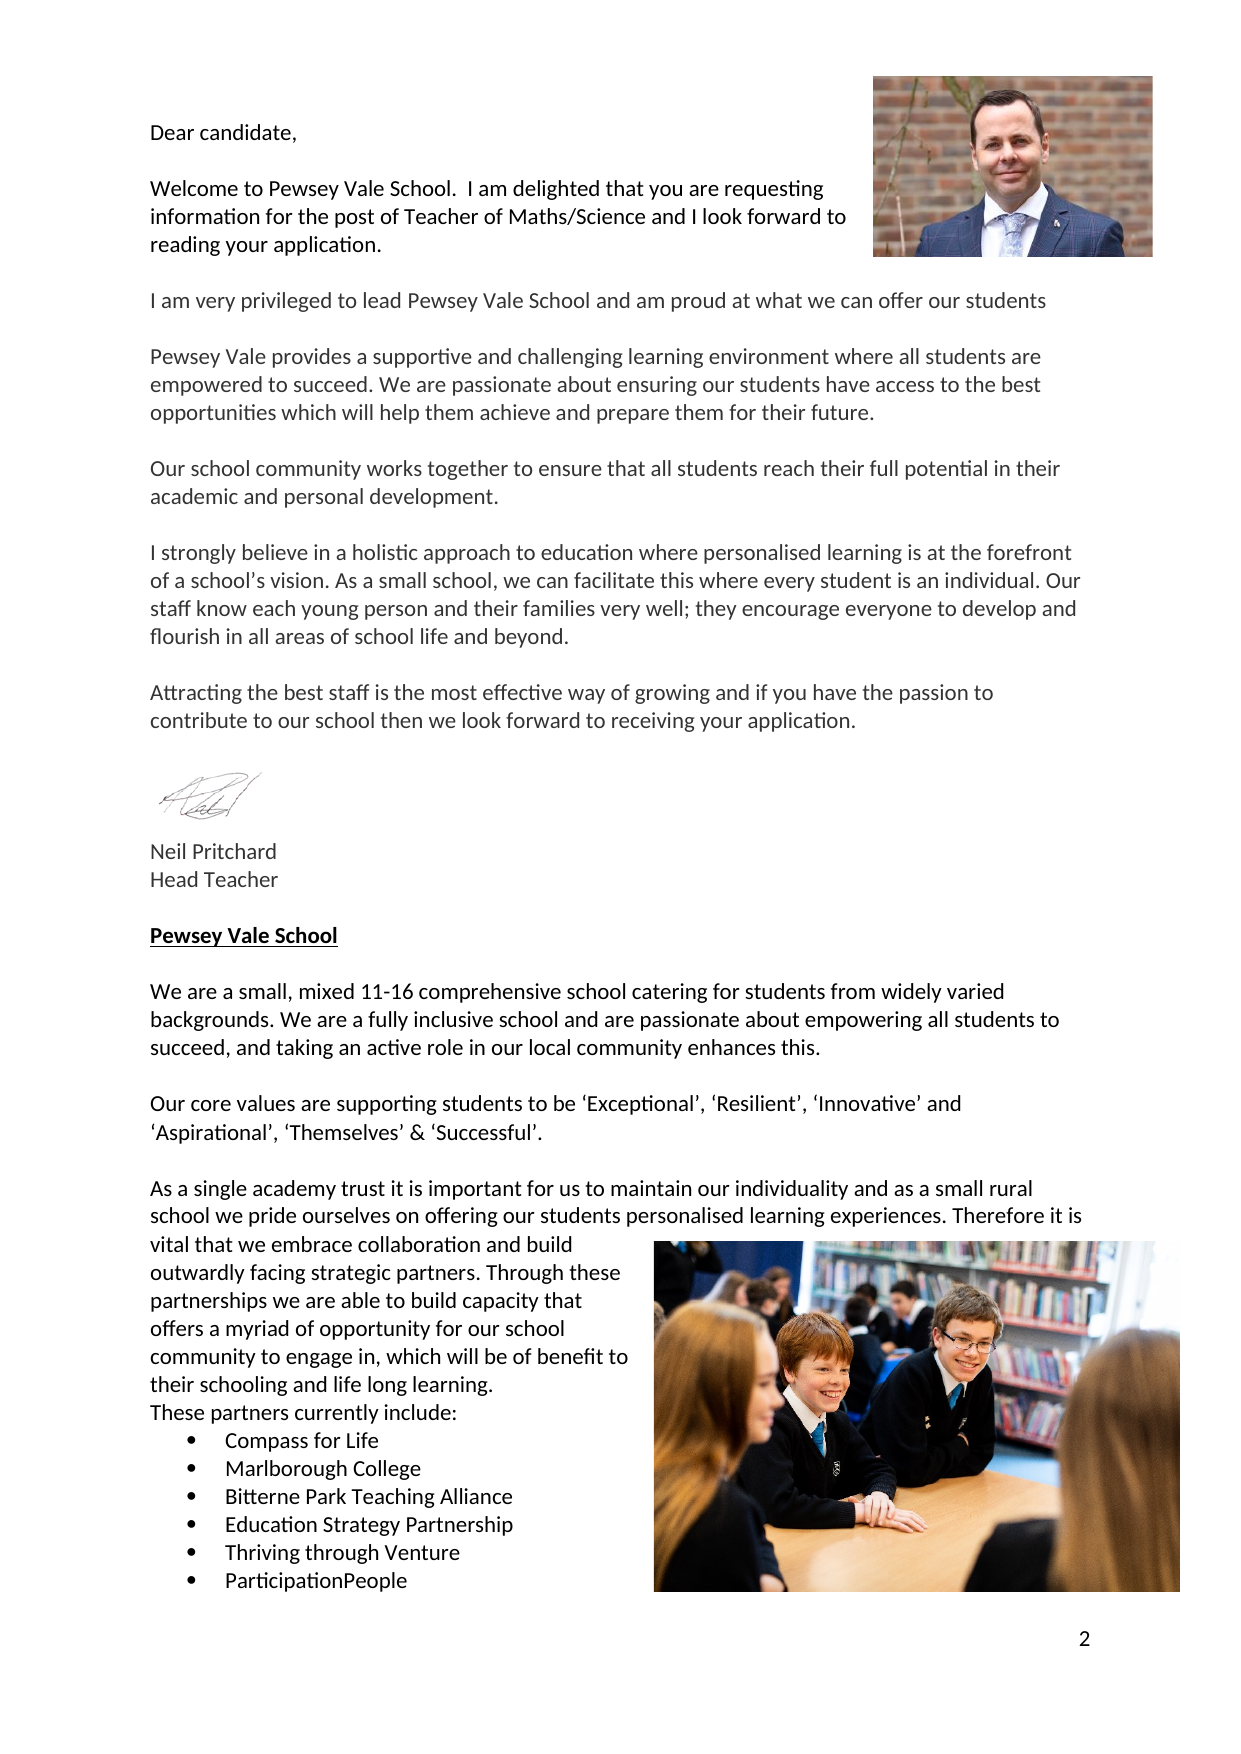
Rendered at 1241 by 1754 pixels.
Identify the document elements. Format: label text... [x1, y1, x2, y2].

text Neil Pritchard [150, 837, 1090, 865]
list Compass for Life [187, 1426, 653, 1454]
text Head Teacher [150, 865, 1090, 893]
text Pewsey Vale School [150, 921, 1090, 949]
list Bitterne Park Teaching Alliance [187, 1482, 653, 1510]
list Thriving through Venture [187, 1538, 653, 1566]
list Education Strategy Partnership [187, 1510, 653, 1538]
list Marlborough College [187, 1454, 653, 1482]
text Our core values are supporting students to be ‘Exceptional’, ‘Resilient’, ‘Innovative’ and ‘Aspirational’, ‘Themselves’ & ‘Successful’. [150, 1089, 1090, 1146]
text These partners currently include: [150, 1398, 653, 1426]
list ParticipationPeople [187, 1566, 1090, 1594]
picture [653, 1241, 1180, 1592]
text I am very privileged to lead Pewsey Vale School and am proud at what we can offer our students [150, 286, 1090, 314]
picture [150, 762, 272, 838]
text Dear candidate, [150, 118, 873, 146]
picture [873, 76, 1153, 257]
text Attracting the best staff is the most effective way of growing and if you have the passion to contribute to our school then we look forward to receiving your application. [150, 678, 1090, 734]
text We are a small, mixed 11-16 comprehensive school catering for students from widely varied backgrounds. We are a fully inclusive school and are passionate about empowering all students to succeed, and taking an active role in our local community enhances this. [150, 977, 1090, 1062]
text As a single academy trust it is important for us to maintain our individuality and as a small rural school we pride ourselves on offering our students personalised learning experiences. Therefore it is vital that we embrace collaboration and build outwardly facing strategic partners. Through these partnerships we are able to build capacity that offers a myriad of opportunity for our school community to engage in, which will be of benefit to their schooling and life long learning. [150, 1174, 1090, 1398]
text Our school community works together to ensure that all students reach their full potential in their academic and personal development. [150, 454, 1090, 510]
text I strongly believe in a holistic approach to education where personalised learning is at the forefront of a school’s vision. As a small school, we can facilitate this where every student is an individual. Our staff know each young person and their families very well; they encourage everyone to develop and flourish in all areas of school life and beyond. [150, 538, 1090, 651]
text Pewsey Vale provides a supportive and challenging learning environment where all students are empowered to succeed. We are passionate about ensuring our students have access to the best opportunities which will help them achieve and prepare them for their future. [150, 342, 1090, 426]
text Welcome to Pewsey Vale School. I am delighted that you are requesting information for the post of Teacher of Maths/Science and I look forward to reading your application. [150, 174, 1090, 258]
